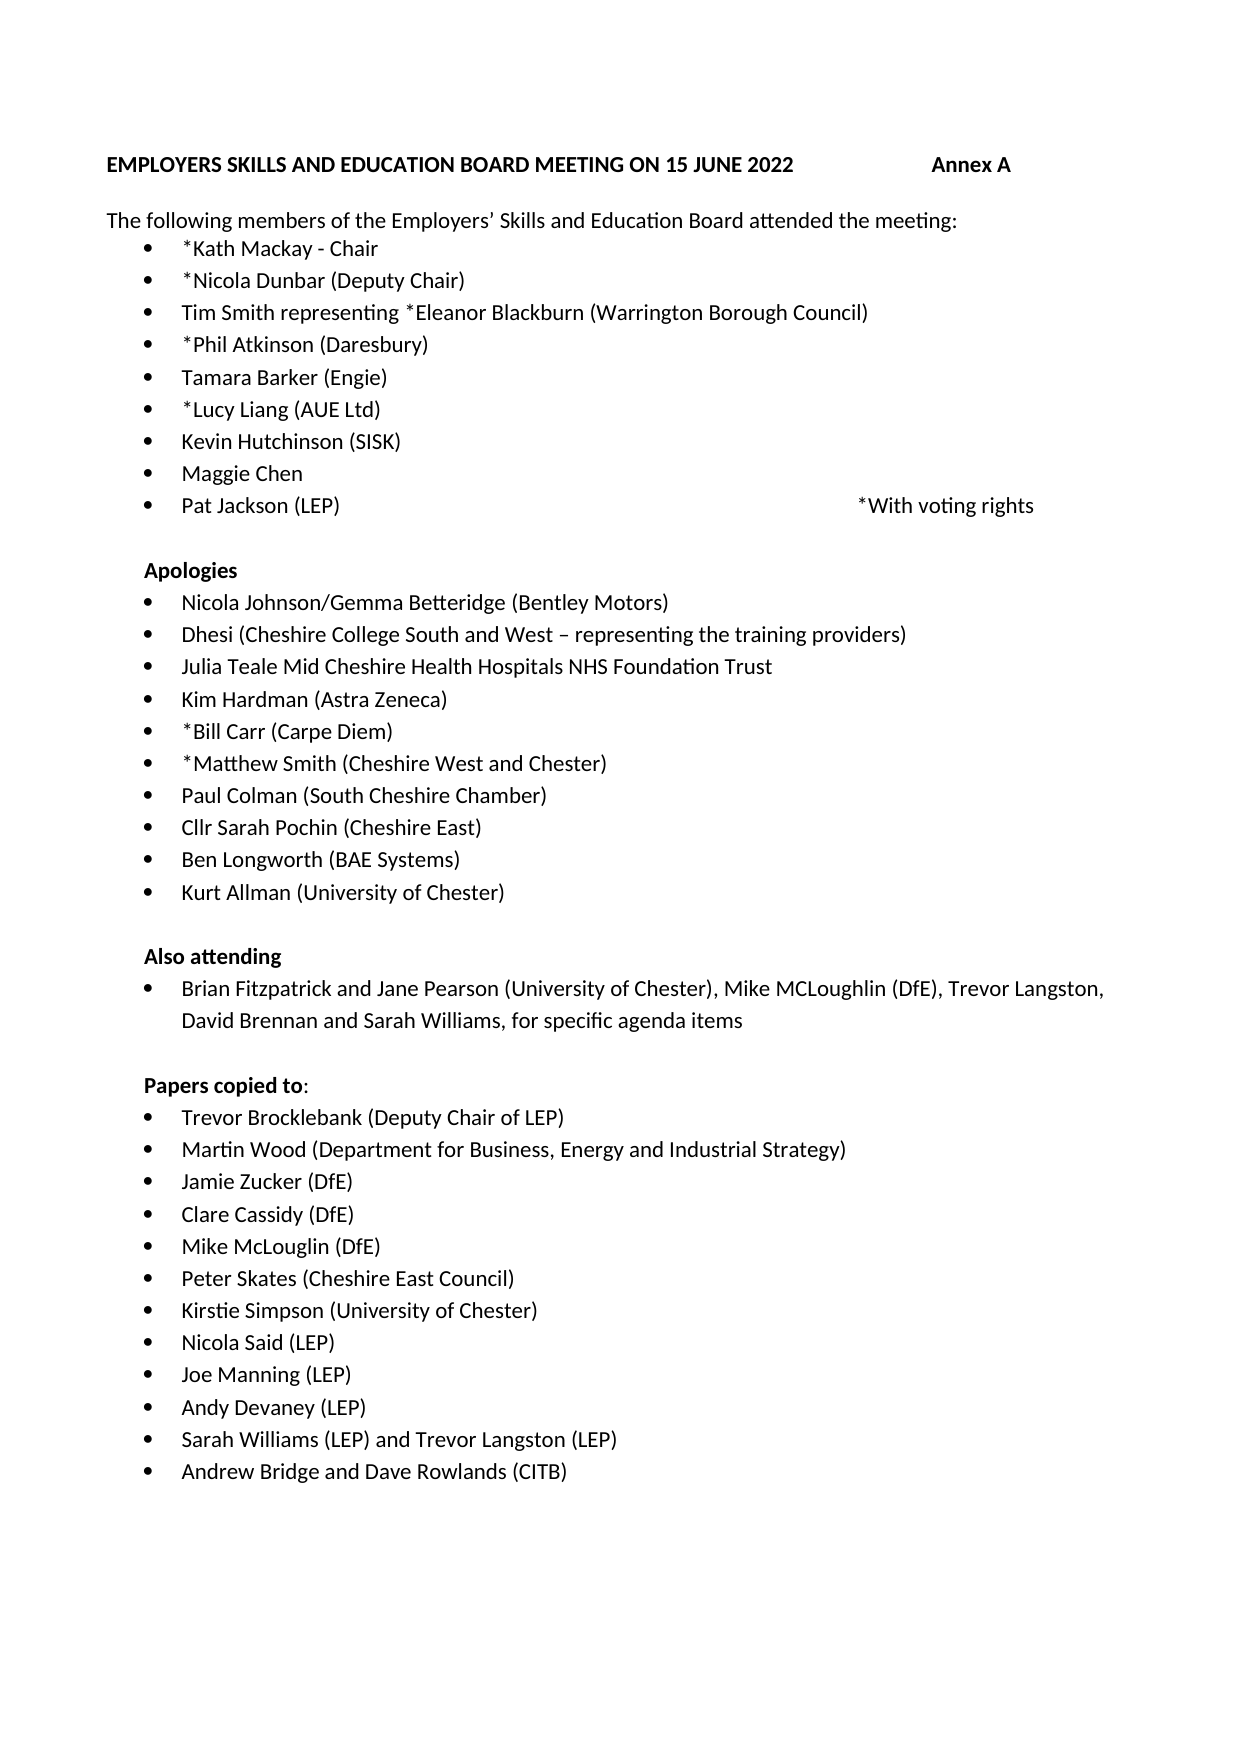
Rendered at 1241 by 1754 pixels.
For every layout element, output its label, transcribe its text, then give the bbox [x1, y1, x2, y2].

list Jamie Zucker (DfE) [144, 1167, 1134, 1196]
list Martin Wood (Department for Business, Energy and Industrial Strategy) [144, 1135, 1134, 1163]
list Dhesi (Cheshire College South and West – representing the training providers) [144, 620, 1134, 648]
list *Kath Mackay - Chair [144, 234, 1134, 262]
list Paul Colman (South Cheshire Chamber) [144, 781, 1134, 809]
list Andy Devaney (LEP) [144, 1393, 1134, 1421]
list *Lucy Liang (AUE Ltd) [144, 395, 1134, 423]
list Kirstie Simpson (University of Chester) [144, 1296, 1134, 1324]
list Sarah Williams (LEP) and Trevor Langston (LEP) [144, 1425, 1134, 1453]
list Kim Hardman (Astra Zeneca) [144, 685, 1134, 713]
list Joe Manning (LEP) [144, 1361, 1134, 1389]
list Nicola Johnson/Gemma Betteridge (Bentley Motors) [144, 588, 1134, 616]
list Pat Jackson (LEP) *With voting rights [144, 492, 1134, 519]
list Kevin Hutchinson (SISK) [144, 427, 1134, 455]
list *Matthew Smith (Cheshire West and Chester) [144, 749, 1134, 777]
list Julia Teale Mid Cheshire Health Hospitals NHS Foundation Trust [144, 652, 1134, 681]
list Brian Fitzpatrick and Jane Pearson (University of Chester), Mike MCLoughlin (DfE), Trevor Langston, David Brennan and Sarah Williams, for specific agenda items [144, 974, 1134, 1034]
list *Phil Atkinson (Daresbury) [144, 331, 1134, 359]
list *Nicola Dunbar (Deputy Chair) [144, 266, 1134, 294]
list Clare Cassidy (DfE) [144, 1200, 1134, 1228]
list Nicola Said (LEP) [144, 1328, 1134, 1356]
list Trevor Brocklebank (Deputy Chair of LEP) [144, 1103, 1134, 1131]
list Maggie Chen [144, 459, 1134, 487]
list *Bill Carr (Carpe Diem) [144, 717, 1134, 745]
text The following members of the Employers’ Skills and Education Board attended the meeting: [106, 206, 1134, 234]
text EMPLOYERS SKILLS AND EDUCATION BOARD MEETING ON 15 JUNE 2022 Annex A [106, 150, 1134, 178]
list Kurt Allman (University of Chester) [144, 878, 1134, 906]
list Tamara Barker (Engie) [144, 363, 1134, 391]
list Also attending [144, 942, 1134, 970]
text Apologies [106, 556, 1134, 584]
list Mike McLouglin (DfE) [144, 1232, 1134, 1260]
list Cllr Sarah Pochin (Cheshire East) [144, 813, 1134, 841]
list Tim Smith representing *Eleanor Blackburn (Warrington Borough Council) [144, 298, 1134, 326]
list Peter Skates (Cheshire East Council) [144, 1264, 1134, 1292]
list Papers copied to: [144, 1071, 1134, 1099]
list Ben Longworth (BAE Systems) [144, 846, 1134, 874]
list Andrew Bridge and Dave Rowlands (CITB) [144, 1457, 1134, 1485]
